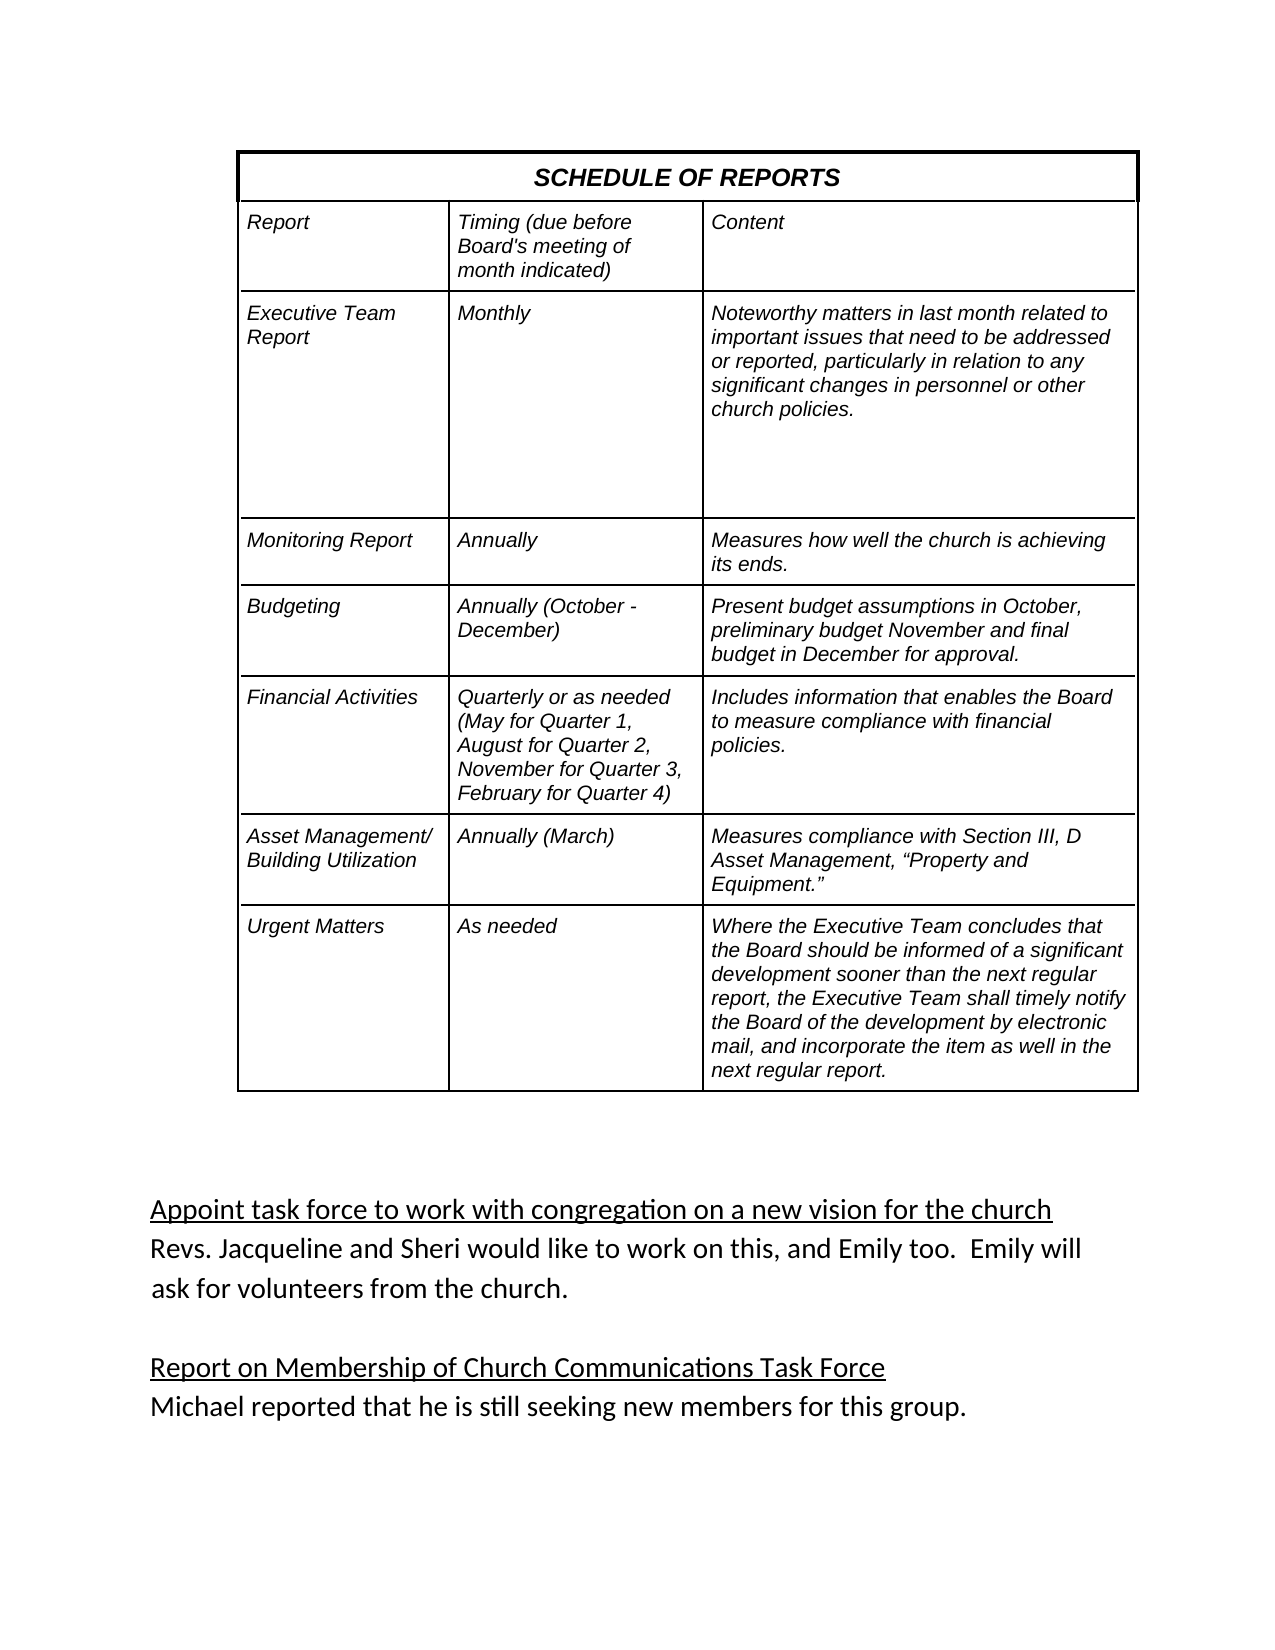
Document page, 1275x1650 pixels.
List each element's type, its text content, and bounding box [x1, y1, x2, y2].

table_cell Quarterly or as needed (May for Quarter 1, August for Quarter 2, November for Quarter 3, February for Quarter 4) [450, 677, 702, 813]
table_cell Annually (October - December) [450, 586, 702, 674]
table_cell Executive Team Report [239, 290, 448, 517]
text Revs. Jacqueline and Sheri would like to work on this, and Emily too. Emily will ask for volunteers from the church. [150, 1230, 1125, 1305]
table_cell Content [704, 200, 1137, 290]
table_cell Includes information that enables the Board to measure compliance with financial policies. [704, 675, 1137, 813]
text Report on Membership of Church Communications Task Force [150, 1349, 1125, 1384]
table_cell Noteworthy matters in last month related to important issues that need to be addressed or reported, particularly in relation to any significant changes in personnel or other church policies. [704, 290, 1137, 517]
table_cell Measures compliance with Section III, D Asset Management, “Property and Equipment.” [704, 813, 1137, 904]
table_cell Urgent Matters [239, 904, 448, 1090]
text Michael reported that he is still seeking new members for this group. [150, 1388, 1125, 1424]
table_cell Asset Management/ Building Utilization [239, 813, 448, 904]
table_cell Timing (due before Board's meeting of month indicated) [450, 202, 702, 290]
table_cell Where the Executive Team concludes that the Board should be informed of a significant development sooner than the next regular report, the Executive Team shall timely notify the Board of the development by electronic mail, and incorporate the item as well in the next regular report. [704, 904, 1137, 1090]
table_cell As needed [450, 906, 702, 1090]
table_cell Monthly [450, 292, 702, 517]
table_cell Measures how well the church is achieving its ends. [704, 517, 1137, 584]
table_cell Financial Activities [239, 675, 448, 813]
text Appoint task force to work with congregation on a new vision for the church [150, 1191, 1125, 1226]
table_cell Budgeting [239, 584, 448, 674]
table_cell Monitoring Report [239, 517, 448, 584]
table_cell Annually (March) [450, 815, 702, 904]
table_cell Annually [450, 519, 702, 584]
table_cell Report [239, 200, 448, 290]
table_cell Present budget assumptions in October, preliminary budget November and final budget in December for approval. [704, 584, 1137, 674]
table_header SCHEDULE OF REPORTS [240, 154, 1136, 199]
